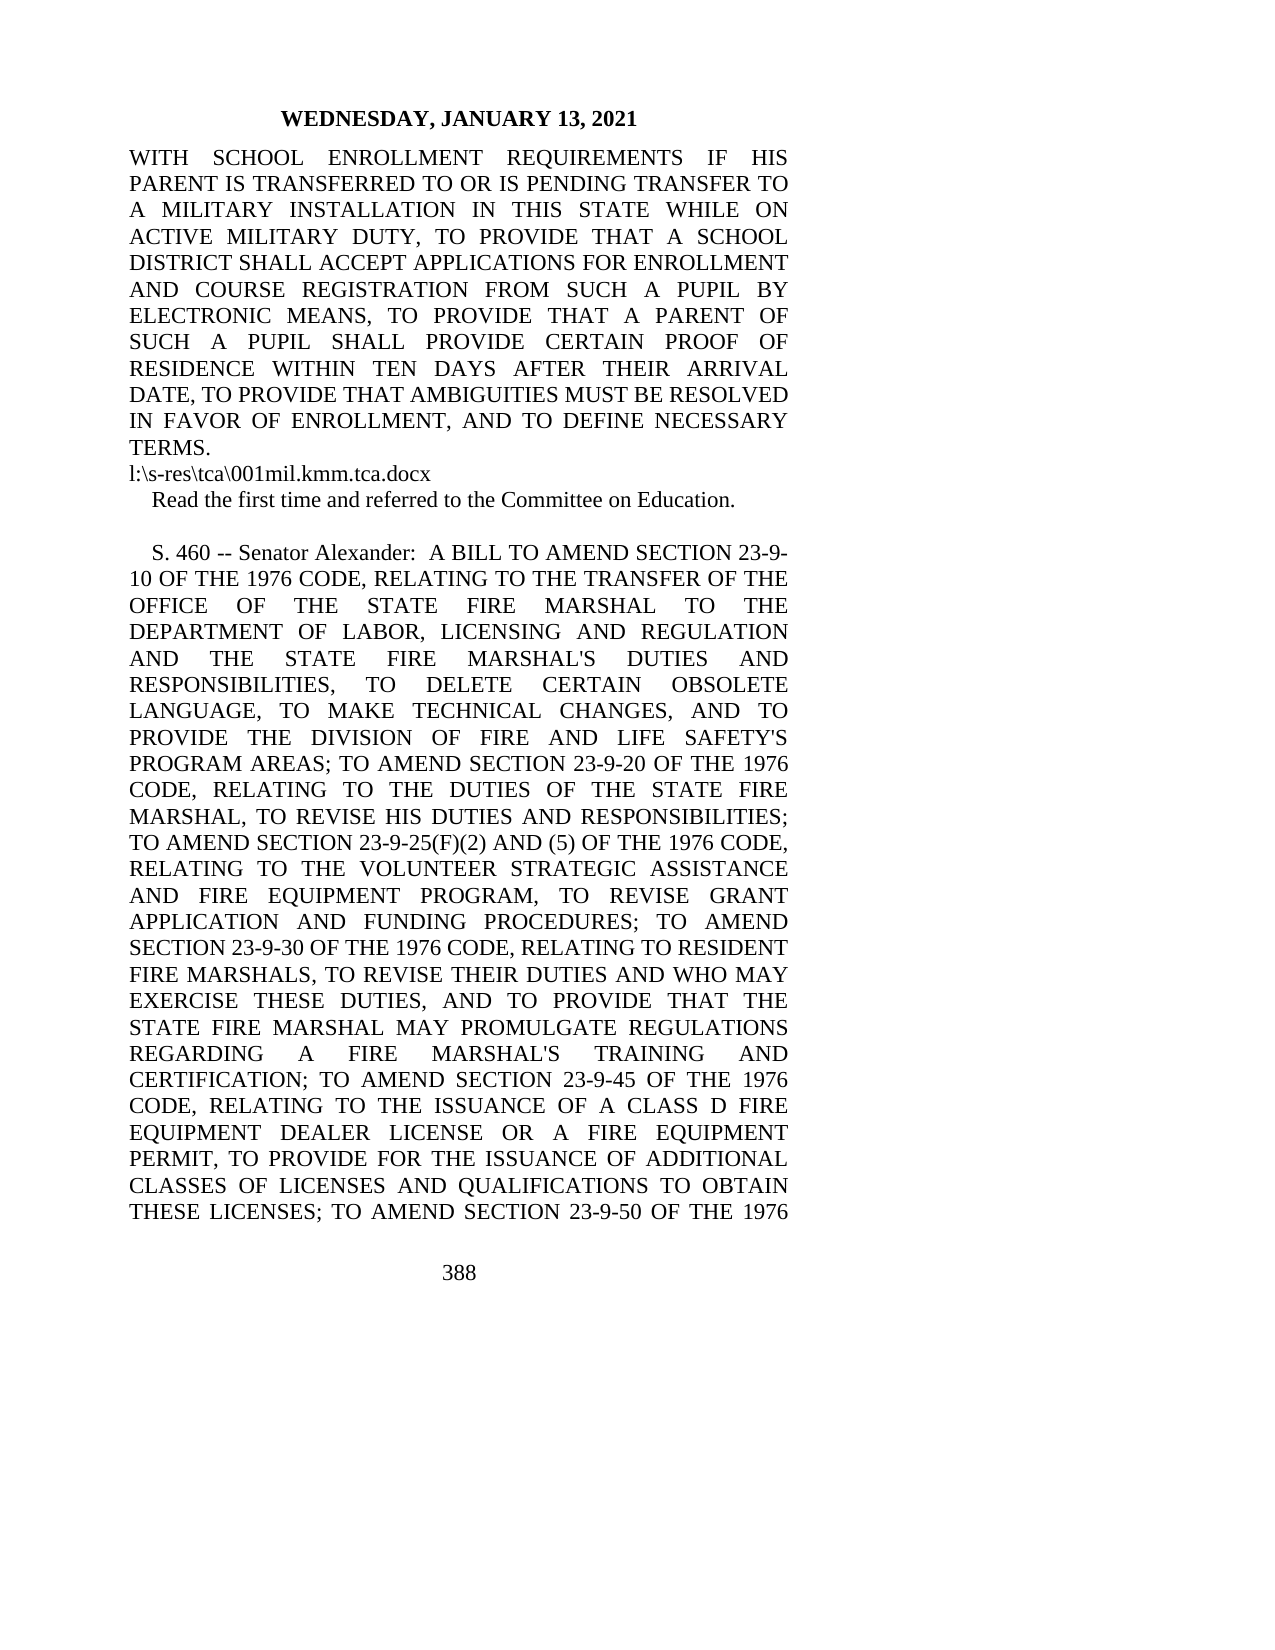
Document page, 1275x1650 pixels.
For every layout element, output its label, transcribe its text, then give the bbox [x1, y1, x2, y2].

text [129, 144, 789, 460]
text l:\s-res\tca\001mil.kmm.tca.docx [129, 460, 789, 486]
text Read the first time and referred to the Committee on Education. [129, 486, 789, 513]
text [129, 539, 789, 1224]
